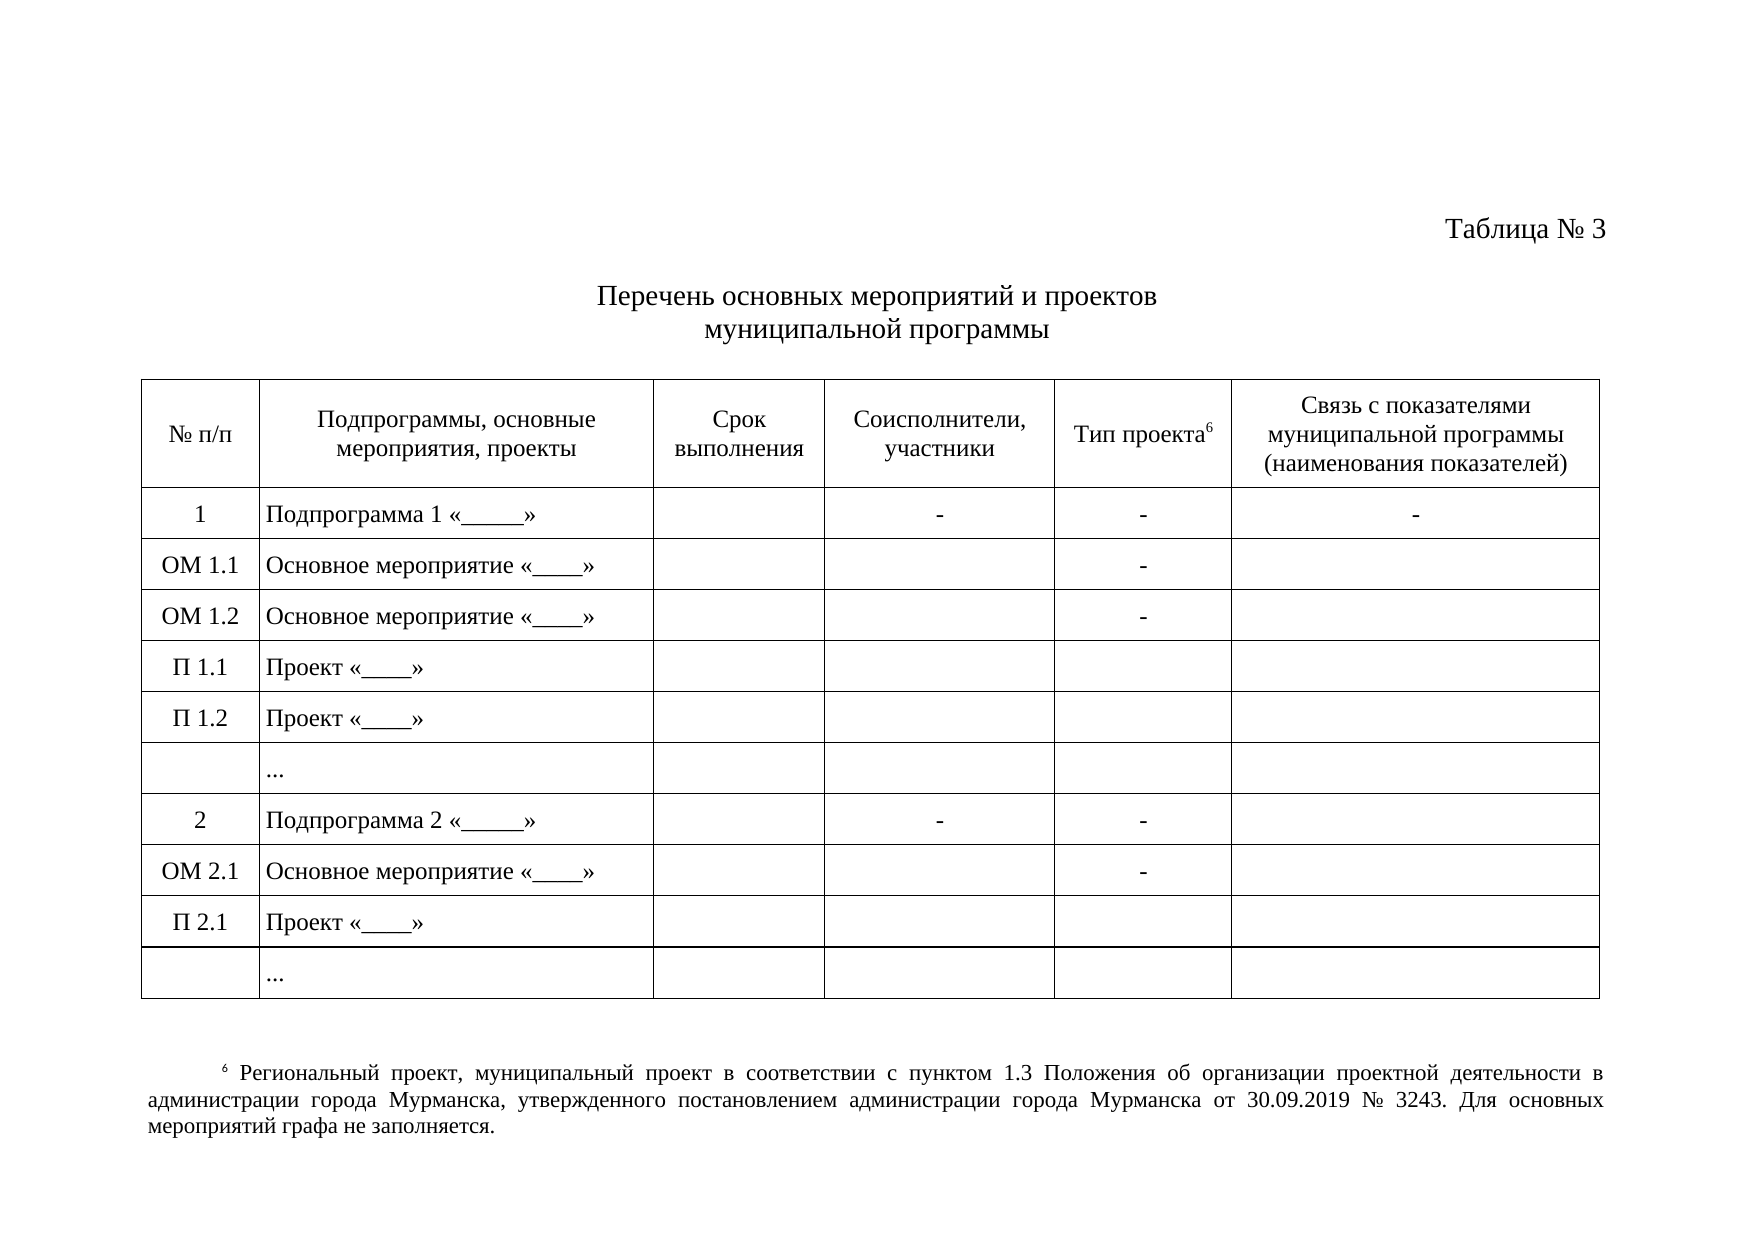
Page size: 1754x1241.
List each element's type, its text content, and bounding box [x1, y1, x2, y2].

table_cell Основное мероприятие «____» [260, 539, 653, 589]
table_cell [825, 641, 1054, 691]
table_cell [654, 743, 824, 793]
table_cell - [825, 488, 1054, 538]
text Перечень основных мероприятий и проектов [148, 278, 1606, 311]
table_cell [1055, 948, 1231, 997]
table_cell [142, 948, 259, 997]
table_cell ОМ 2.1 [142, 845, 259, 895]
text Таблица № 3 [148, 211, 1606, 244]
table_cell П 2.1 [142, 896, 259, 946]
table_cell [1232, 794, 1599, 844]
table_cell [654, 896, 824, 946]
table_header Подпрограммы, основные мероприятия, проекты [260, 380, 653, 487]
table_header Тип проекта [1055, 380, 1231, 487]
table_cell - [1055, 590, 1231, 640]
table_cell Проект «____» [260, 692, 653, 742]
table_header Срок выполнения [654, 380, 824, 487]
table_cell [654, 948, 824, 997]
table_cell 2 [142, 794, 259, 844]
table_cell П 1.1 [142, 641, 259, 691]
table_cell - [1055, 845, 1231, 895]
table_cell [1055, 896, 1231, 946]
table_header Связь с показателями муниципальной программы (наименования показателей) [1232, 380, 1599, 487]
table_cell 1 [142, 488, 259, 538]
table_cell [825, 743, 1054, 793]
table_cell - [1232, 488, 1599, 538]
table_cell [654, 641, 824, 691]
table_cell ОМ 1.2 [142, 590, 259, 640]
table_cell [825, 590, 1054, 640]
table_cell Подпрограмма 2 «_____» [260, 794, 653, 844]
table_cell [1232, 896, 1599, 946]
table_cell [1055, 692, 1231, 742]
table_cell [1232, 743, 1599, 793]
table_cell [1232, 539, 1599, 589]
table_cell [654, 539, 824, 589]
table_cell Основное мероприятие «____» [260, 845, 653, 895]
table_cell [654, 845, 824, 895]
table_cell [825, 896, 1054, 946]
table_cell [1055, 743, 1231, 793]
table_cell [1232, 590, 1599, 640]
table_cell [1232, 692, 1599, 742]
table_cell ... [260, 743, 653, 793]
table_cell - [825, 794, 1054, 844]
table_cell [1232, 948, 1599, 997]
table_cell [825, 845, 1054, 895]
table_header Соисполнители, участники [825, 380, 1054, 487]
table_cell [654, 590, 824, 640]
table_cell - [1055, 794, 1231, 844]
text муниципальной программы [148, 311, 1606, 345]
table_cell Проект «____» [260, 641, 653, 691]
table_cell [825, 539, 1054, 589]
table_cell - [1055, 488, 1231, 538]
table_cell [654, 794, 824, 844]
table_cell Подпрограмма 1 «_____» [260, 488, 653, 538]
table_cell [1055, 641, 1231, 691]
table_header № п/п [142, 380, 259, 487]
table_cell Проект «____» [260, 896, 653, 946]
table_cell [1232, 641, 1599, 691]
table_cell [1232, 845, 1599, 895]
table_cell ОМ 1.1 [142, 539, 259, 589]
table_cell Основное мероприятие «____» [260, 590, 653, 640]
table_cell - [1055, 539, 1231, 589]
table_cell [825, 948, 1054, 997]
table_cell [654, 692, 824, 742]
table_cell [654, 488, 824, 538]
table_cell П 1.2 [142, 692, 259, 742]
table_cell [142, 743, 259, 793]
table_cell [825, 692, 1054, 742]
table_cell ... [260, 948, 653, 997]
